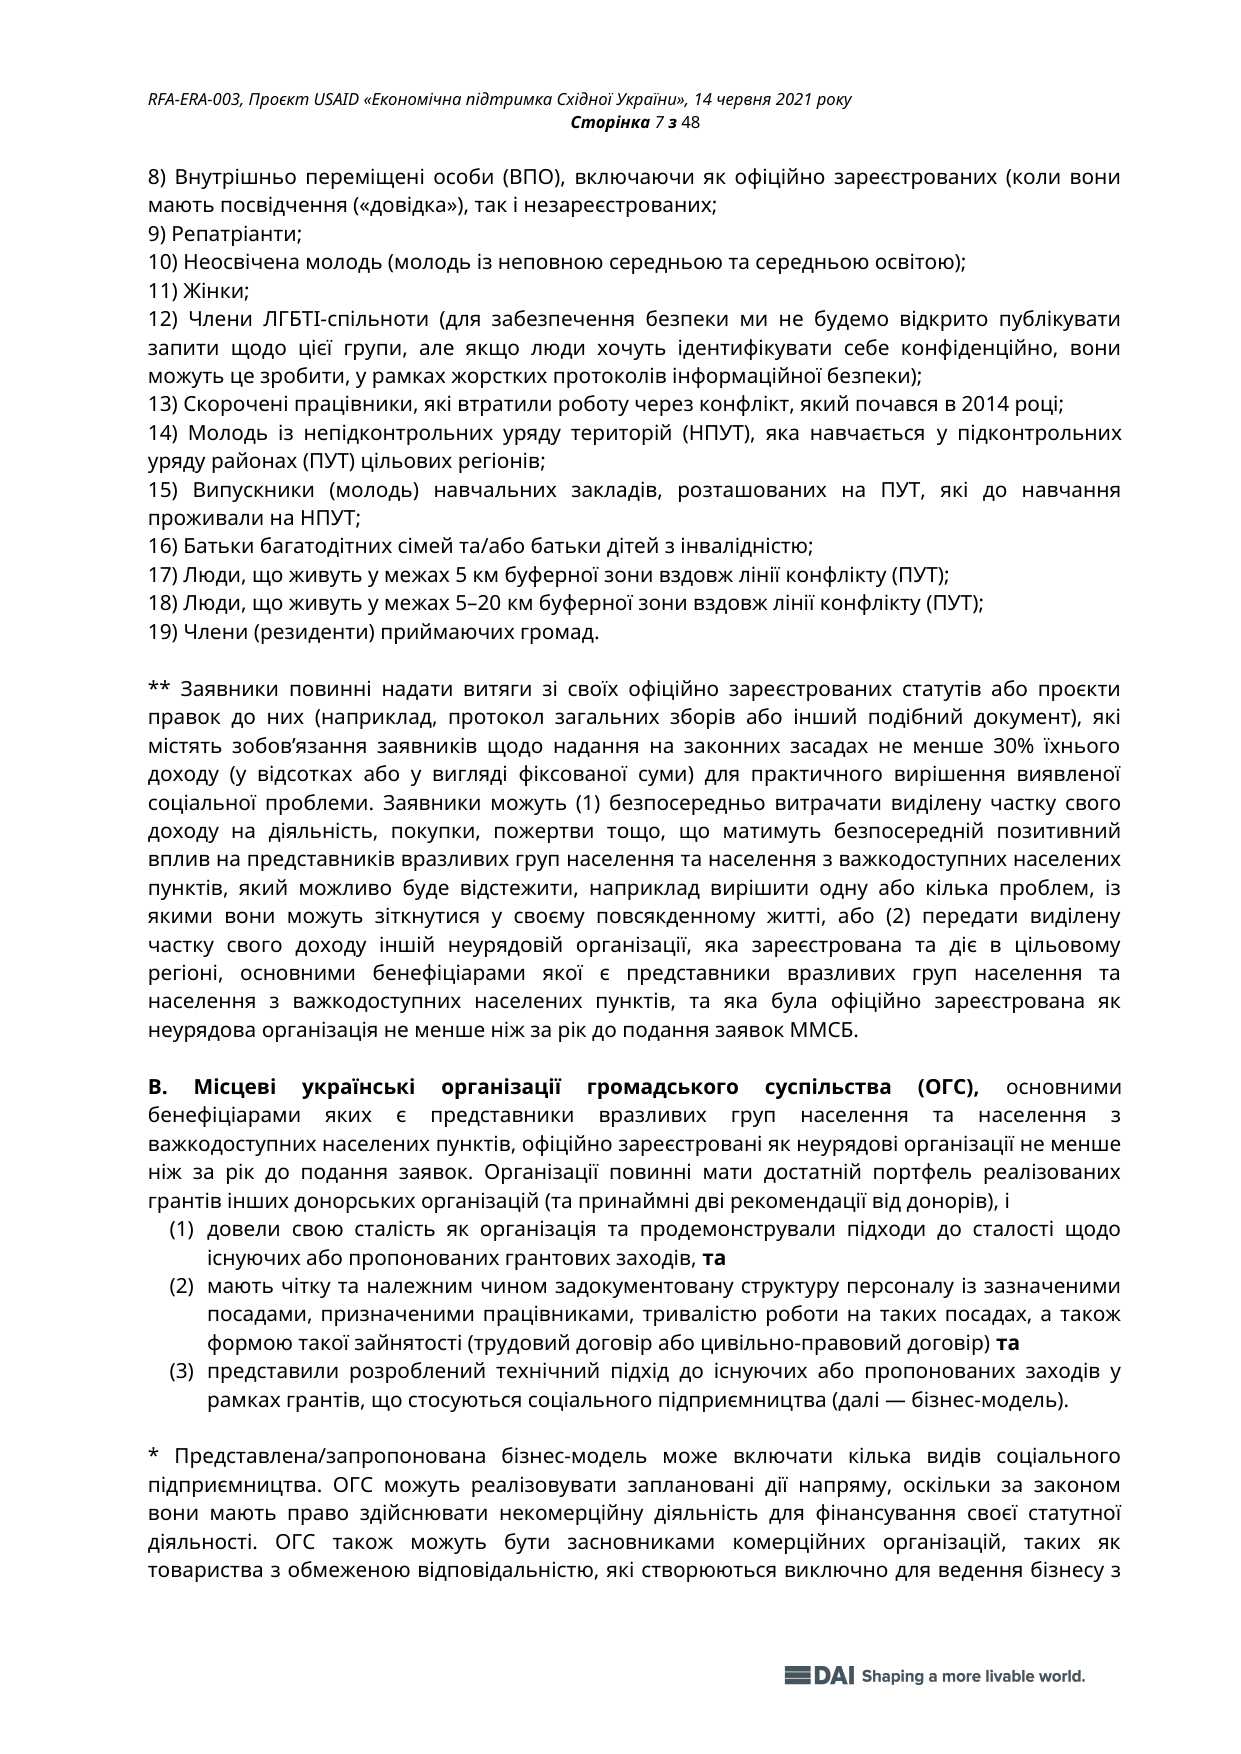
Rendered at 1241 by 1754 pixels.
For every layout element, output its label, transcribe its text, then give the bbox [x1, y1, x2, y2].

text 9) Репатріанти; [148, 219, 1122, 247]
text B. Місцеві українські організації громадського суспільства (ОГС), основними бенефіціарами яких є представники вразливих груп населення та населення з важкодоступних населених пунктів, офіційно зареєстровані як неурядові організації не менше ніж за рік до подання заявок. Організації повинні мати достатній портфель реалізованих грантів інших донорських організацій (та принаймні дві рекомендації від донорів), і [148, 1072, 1122, 1214]
picture [784, 1666, 1085, 1685]
list довели свою сталість як організація та продемонстрували підходи до сталості щодо існуючих або пропонованих грантових заходів, та [169, 1214, 1122, 1271]
list представили розроблений технічний підхід до існуючих або пропонованих заходів у рамках грантів, що стосуються соціального підприємництва (далі — бізнес-модель). [169, 1356, 1122, 1413]
text 14) Молодь із непідконтрольних уряду територій (НПУТ), яка навчається у підконтрольних уряду районах (ПУТ) цільових регіонів; [148, 418, 1122, 475]
text 17) Люди, що живуть у межах 5 км буферної зони вздовж лінії конфлікту (ПУТ); [148, 560, 1122, 588]
text ** Заявники повинні надати витяги зі своїх офіційно зареєстрованих статутів або проєкти правок до них (наприклад, протокол загальних зборів або інший подібний документ), які містять зобов’язання заявників щодо надання на законних засадах не менше 30% їхнього доходу (у відсотках або у вигляді фіксованої суми) для практичного вирішення виявленої соціальної проблеми. Заявники можуть (1) безпосередньо витрачати виділену частку свого доходу на діяльність, покупки, пожертви тощо, що матимуть безпосередній позитивний вплив на представників вразливих груп населення та населення з важкодоступних населених пунктів, який можливо буде відстежити, наприклад вирішити одну або кілька проблем, із якими вони можуть зіткнутися у своєму повсякденному житті, або (2) передати виділену частку свого доходу іншій неурядовій організації, яка зареєстрована та діє в цільовому регіоні, основними бенефіціарами якої є представники вразливих груп населення та населення з важкодоступних населених пунктів, та яка була офіційно зареєстрована як неурядова організація не менше ніж за рік до подання заявок ММСБ. [148, 674, 1122, 1043]
text 8) Внутрішньо переміщені особи (ВПО), включаючи як офіційно зареєстрованих (коли вони мають посвідчення («довідка»), так і незареєстрованих; [148, 162, 1122, 219]
text 12) Члени ЛГБТІ-спільноти (для забезпечення безпеки ми не будемо відкрито публікувати запити щодо цієї групи, але якщо люди хочуть ідентифікувати себе конфіденційно, вони можуть це зробити, у рамках жорстких протоколів інформаційної безпеки); [148, 304, 1122, 389]
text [148, 1442, 1122, 1584]
text 15) Випускники (молодь) навчальних закладів, розташованих на ПУТ, які до навчання проживали на НПУТ; [148, 475, 1122, 532]
list мають чітку та належним чином задокументовану структуру персоналу із зазначеними посадами, призначеними працівниками, тривалістю роботи на таких посадах, а також формою такої зайнятості (трудовий договір або цивільно-правовий договір) та [169, 1271, 1122, 1356]
text 19) Члени (резиденти) приймаючих громад. [148, 617, 1122, 645]
text 10) Неосвічена молодь (молодь із неповною середньою та середньою освітою); [148, 247, 1122, 276]
text 16) Батьки багатодітних сімей та/або батьки дітей з інвалідністю; [148, 532, 1122, 560]
text 18) Люди, що живуть у межах 5–20 км буферної зони вздовж лінії конфлікту (ПУТ); [148, 588, 1122, 617]
text 13) Скорочені працівники, які втратили роботу через конфлікт, який почався в 2014 році; [148, 389, 1122, 418]
text 11) Жінки; [148, 276, 1122, 304]
